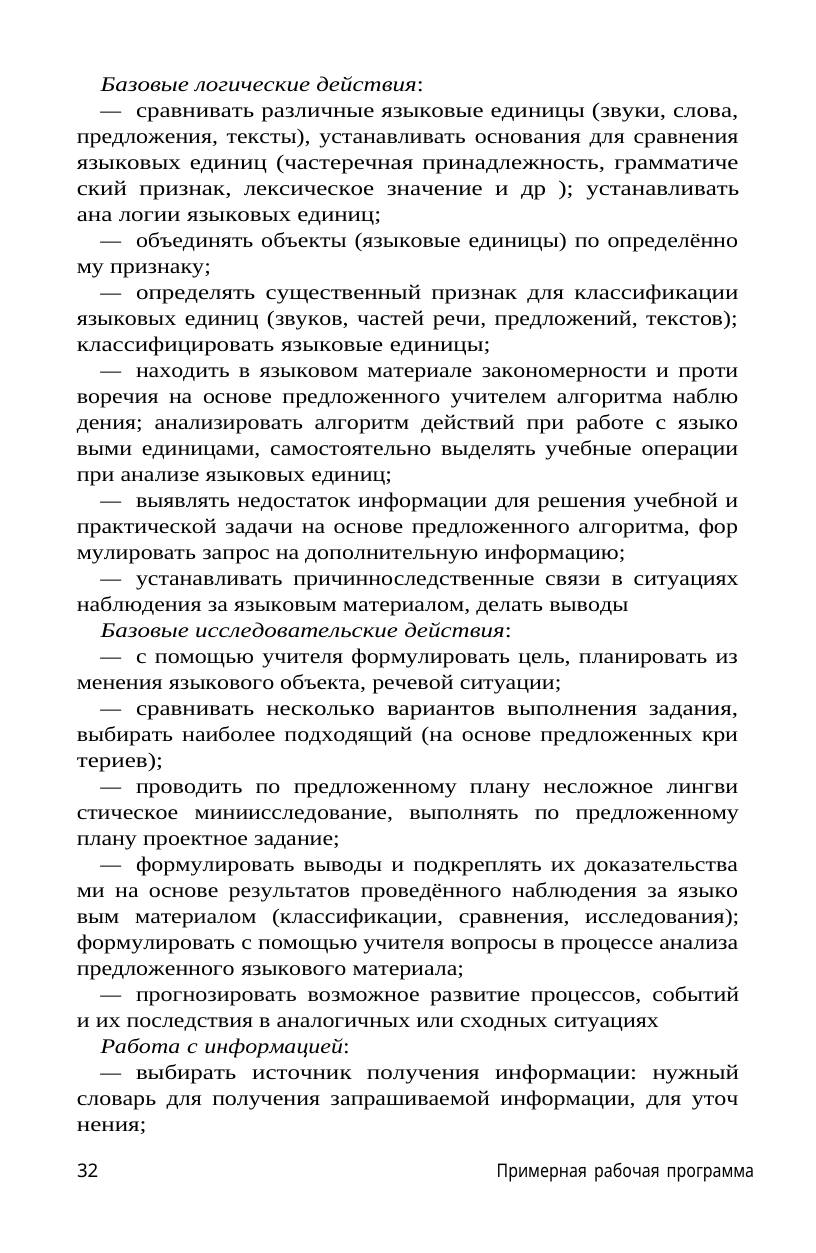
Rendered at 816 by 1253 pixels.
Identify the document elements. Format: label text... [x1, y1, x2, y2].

list выявлять недостаток информации для решения учебной и практической задачи на основе предложенного алгоритма, фор­ мулировать запрос на дополнительную информацию; [77, 488, 739, 564]
list выбирать источник получения информации: нужный словарь для получения запрашиваемой информации, для уточ­ нения; [77, 1060, 739, 1136]
list проводить по предложенному плану несложное лингви­ стическое мини­исследование, выполнять по предложенному плану проектное задание; [77, 774, 739, 850]
list с помощью учителя формулировать цель, планировать из­ менения языкового объекта, речевой ситуации; [77, 644, 739, 694]
list устанавливать причинно­следственные связи в ситуациях наблюдения за языковым материалом, делать выводы [77, 566, 739, 616]
text Базовые логические действия: [100, 72, 755, 96]
text 32 Примерная рабочая программа [77, 1158, 755, 1183]
list находить в языковом материале закономерности и проти­ воречия на основе предложенного учителем алгоритма наблю­ дения; анализировать алгоритм действий при работе с языко­ выми единицами, самостоятельно выделять учебные операции при анализе языковых единиц; [77, 358, 739, 486]
text Работа с информацией: [100, 1034, 755, 1058]
list формулировать выводы и подкреплять их доказательства­ ми на основе результатов проведённого наблюдения за языко­ вым материалом (классификации, сравнения, исследования); формулировать с помощью учителя вопросы в процессе анализа предложенного языкового материала; [77, 852, 739, 980]
text Базовые исследовательские действия: [100, 618, 755, 642]
list определять существенный признак для классификации языковых единиц (звуков, частей речи, предложений, текстов); классифицировать языковые единицы; [77, 280, 739, 356]
list сравнивать несколько вариантов выполнения задания, выбирать наиболее подходящий (на основе предложенных кри­ териев); [77, 696, 739, 772]
list объединять объекты (языковые единицы) по определённо­ му признаку; [77, 228, 739, 278]
list сравнивать различные языковые единицы (звуки, слова, предложения, тексты), устанавливать основания для сравнения языковых единиц (частеречная принадлежность, грамматиче­ ский признак, лексическое значение и др ); устанавливать ана­ логии языковых единиц; [77, 98, 739, 226]
list прогнозировать возможное развитие процессов, событий и их последствия в аналогичных или сходных ситуациях [77, 982, 739, 1032]
